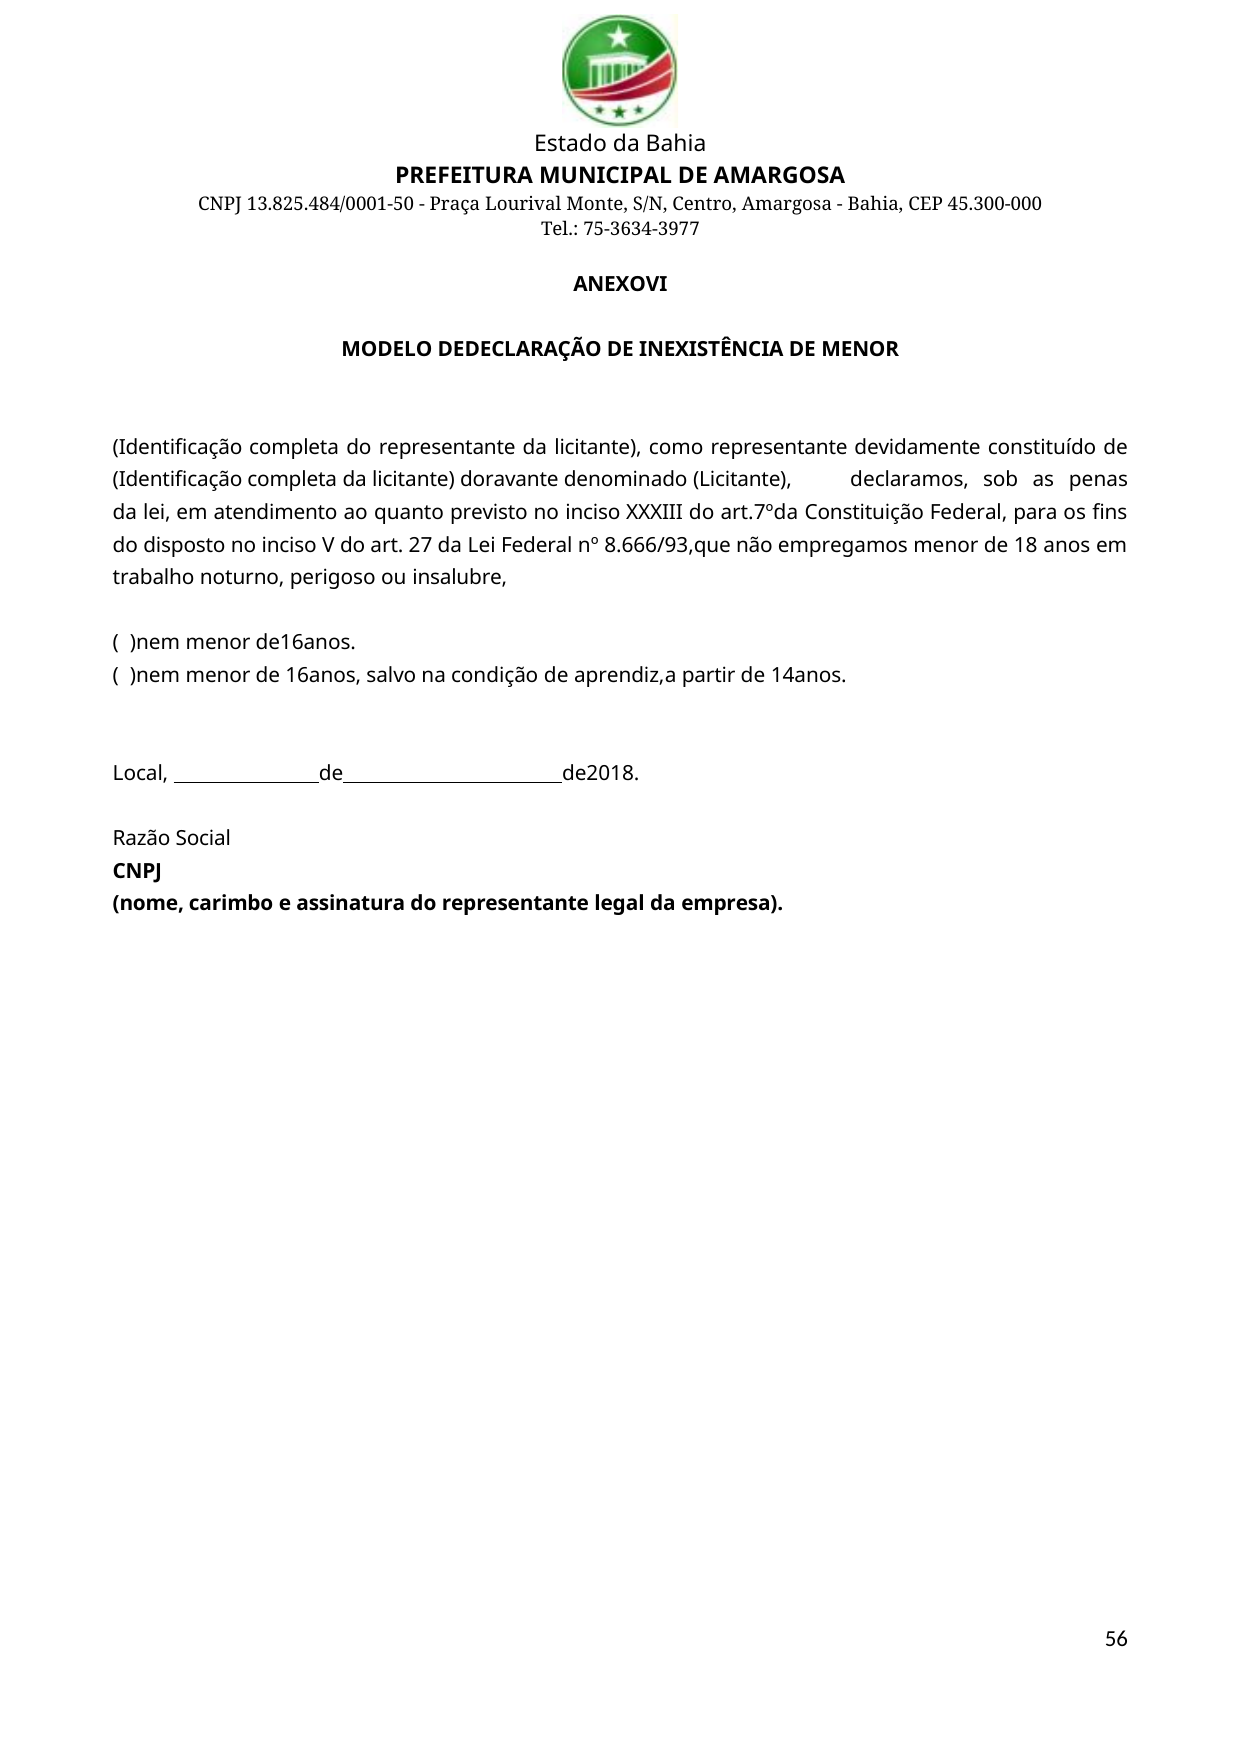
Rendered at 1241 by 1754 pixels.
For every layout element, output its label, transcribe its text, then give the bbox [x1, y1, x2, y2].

text (nome, carimbo e assinatura do representante legal da empresa). [112, 888, 1128, 917]
text MODELO DEDECLARAÇÃO DE INEXISTÊNCIA DE MENOR [112, 334, 1128, 362]
text ( )nem menor de16anos. [112, 627, 1128, 656]
text CNPJ [112, 856, 1128, 884]
text ANEXOVI [112, 269, 1128, 297]
text Razão Social [112, 823, 1128, 852]
text (Identificação completa do representante da licitante), como representante devidamente constituído de (Identificação completa da licitante) doravante denominado (Licitante), declaramos, sob as penas da lei, em atendimento ao quanto previsto no inciso XXXIII do art.7ºda Constituição Federal, para os fins do disposto no inciso V do art. 27 da Lei Federal nº 8.666/93,que não empregamos menor de 18 anos em trabalho noturno, perigoso ou insalubre, [112, 432, 1128, 591]
text Local, de de2018. [112, 758, 1128, 786]
text ( )nem menor de 16anos, salvo na condição de aprendiz,a partir de 14anos. [112, 660, 1128, 688]
picture [562, 14, 679, 128]
